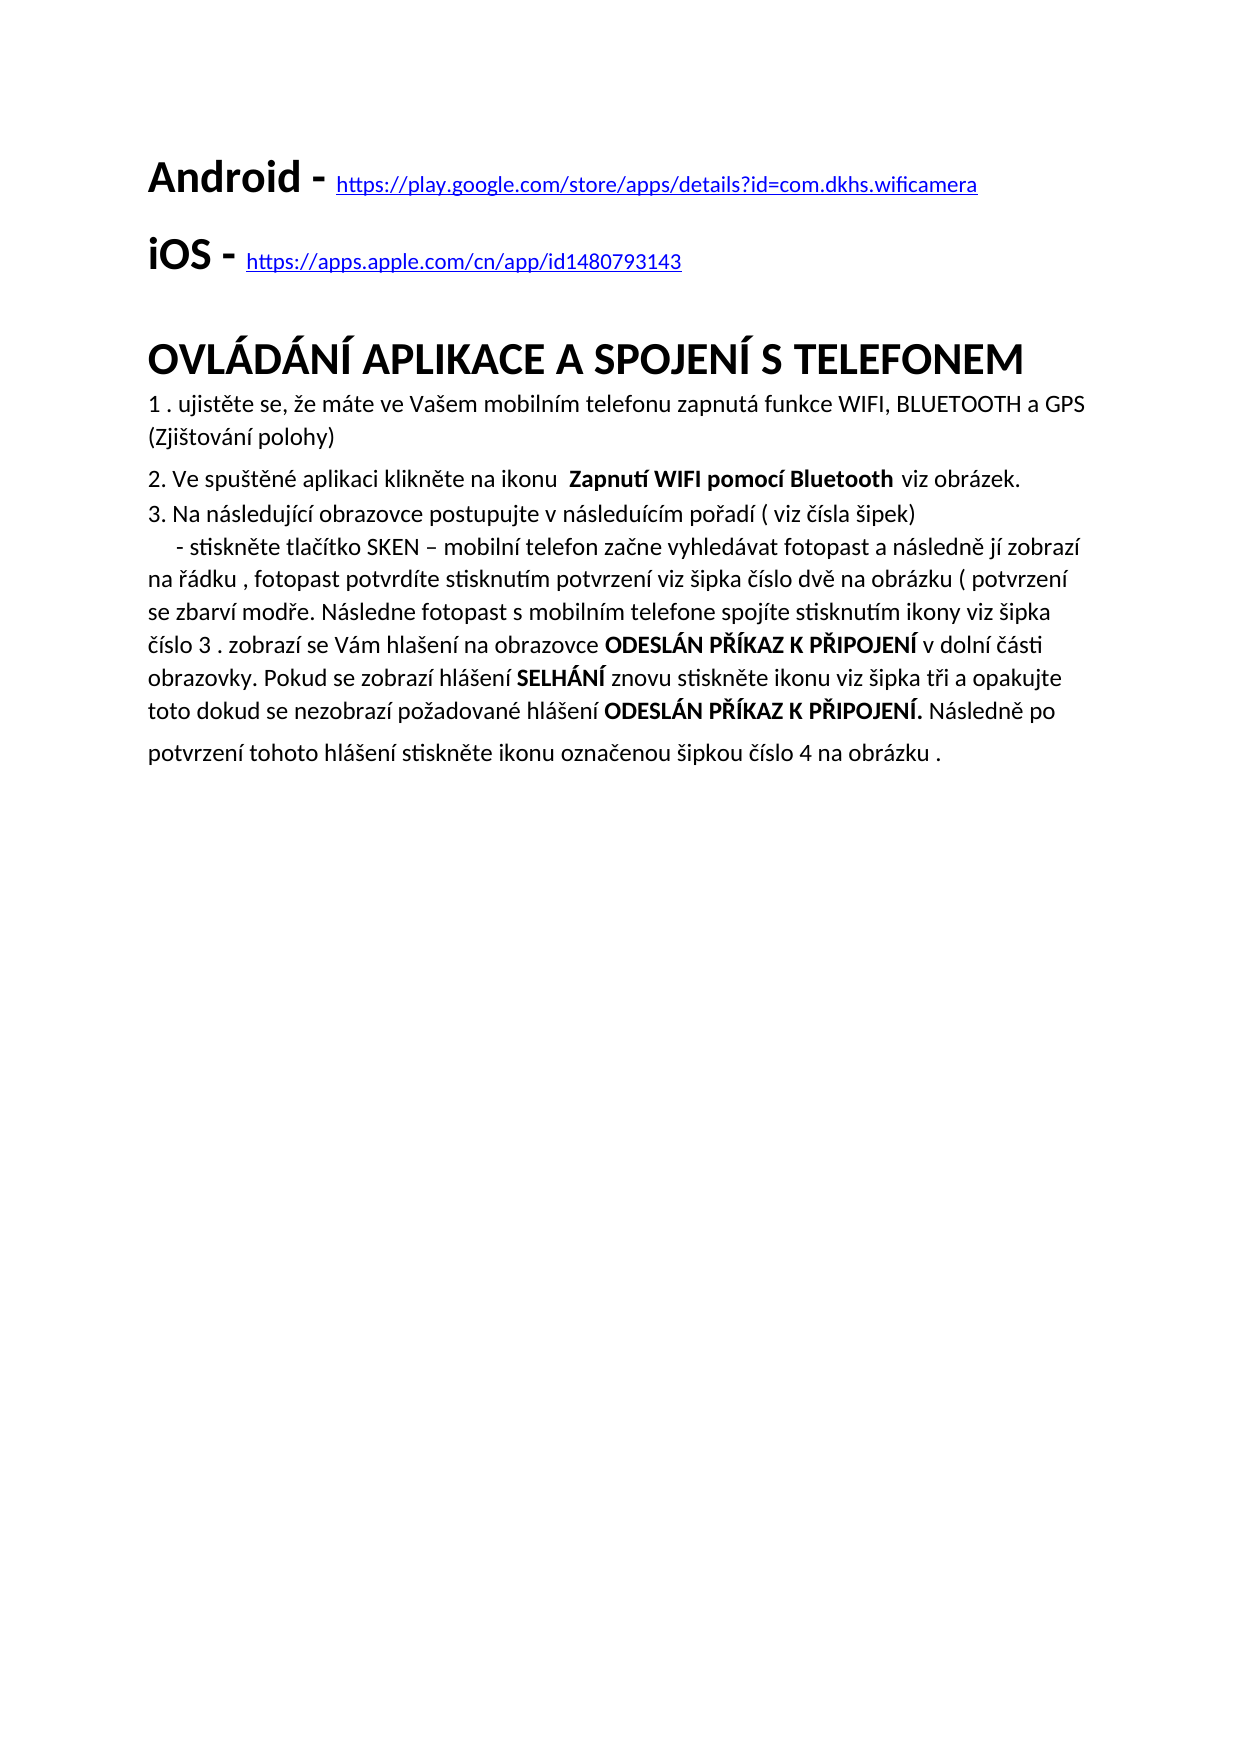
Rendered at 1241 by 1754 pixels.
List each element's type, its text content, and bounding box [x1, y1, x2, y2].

text OVLÁDÁNÍ APLIKACE A SPOJENÍ S TELEFONEM 1 . ujistěte se, že máte ve Vašem mobilním telefonu zapnutá funkce WIFI, BLUETOOTH a GPS (Zjištování polohy) 2. Ve spuštěné aplikaci klikněte na ikonu Zapnutí WIFI pomocí Bluetooth viz obrázek. 3. Na následující obrazovce postupujte v následuícím pořadí ( viz čísla šipek) - stiskněte tlačítko SKEN – mobilní telefon začne vyhledávat fotopast a následně jí zobrazí na řádku , fotopast potvrdíte stisknutím potvrzení viz šipka číslo dvě na obrázku ( potvrzení se zbarví modře. Následne fotopast s mobilním telefone spojíte stisknutím ikony viz šipka číslo 3 . zobrazí se Vám hlašení na obrazovce ODESLÁN PŘÍKAZ K PŘIPOJENÍ v dolní části obrazovky. Pokud se zobrazí hlášení SELHÁNÍ znovu stiskněte ikonu viz šipka tři a opakujte toto dokud se nezobrazí požadované hlášení ODESLÁN PŘÍKAZ K PŘIPOJENÍ. Následně po potvrzení tohoto hlášení stiskněte ikonu označenou šipkou číslo 4 na obrázku . Na následující obrazovce stiskněte ikonu Připojení WiFi Budete přesměrováni na obrazovku připojení k WiFi Váš mobilní telefon vyhledá signál WiFi fotopasti a následně fotopast zobrazí v nabídce dostupné sítě – zvolte a potvrďte připojení k fotopasti – pokud připojení bude požadovat heslo zadejte heslo 12345678. Po připojení se vraťe do aplikace fotopasti viz šipka na obrázku. Nyní je fotopast připojena přes Wifi Fotopast můžete nyní nastavit , stáhnout si z fotopasti fotografie . Pokud stisknete prostřední ikonu s logem fotoaparátu uvidíte online náhled z fotopasti. Stažení fotografii z fotopasti přes WiFi Stiskněte levou část obrazovky s názvem Obrázek a Video Následně se Vám zobrazí výběr ze dvou možností Fotoaparát Obrázek a Video – zde budete přesměrování na fotografie , které jsou umístěny na SD kartě ve fotopasti Místní Obrázek a Video – zde uvidíte fotografie , které jsou již stažené ve Vašem mobilním telefonu Stiskněte volbu Fotoaparát Obrázek a Video Zobrazí se Vám náhled fotografii nebo videií uložených ve fotopasti viz následující obrázek. V horní části obrazovky zvolte zda se chcete podívat na VIDEO nebo FOTKY – zde vidíte náhledy pro stažení fotografie nebo videa vždy klikněte na ikonku vedle požadovaného záznamu úplně v pravo s logem šipky směřující dolů. Po té se Vám požadovaná fotografie stáhne do Vaše mobilního telefonu. Můžete si takto stáhnout jakékoli množství fotografii.Po stažení fotografií se vraťte stiskunítm ikony viz šipka na obrázku. Prohlížení fotografií Na úvodní obrazovce stiskněte ikonu Obrázek a Video a stiskněte druhou volbu z nabídky Místní Obrázek a Video v horní části obrazovky zvolte zda si chcete prohlédnout fotografie nebo Video , nyní si můžete prohlédnout všechny stažené snímky z fotopasti. Tyto snímky si můžete prohlédnout i když jste odpojeni od WiFI fotopasti, Záznam je uložen ve Vašem mobilním telefonu. Odpojení od WiFi fotopasti a její opětovná aktivace Stiskněte tlačítko v levé horní části Bluetooth OK a následně ikonu pro odpojení viz šipka na obrázku. Nyní je fotopast odpojena a opět aktivní. [148, 329, 1093, 814]
text Android - https://play.google.com/store/apps/details?id=com.dkhs.wificamera [148, 148, 1093, 203]
text iOS - https://apps.apple.com/cn/app/id1480793143 [148, 224, 1093, 311]
